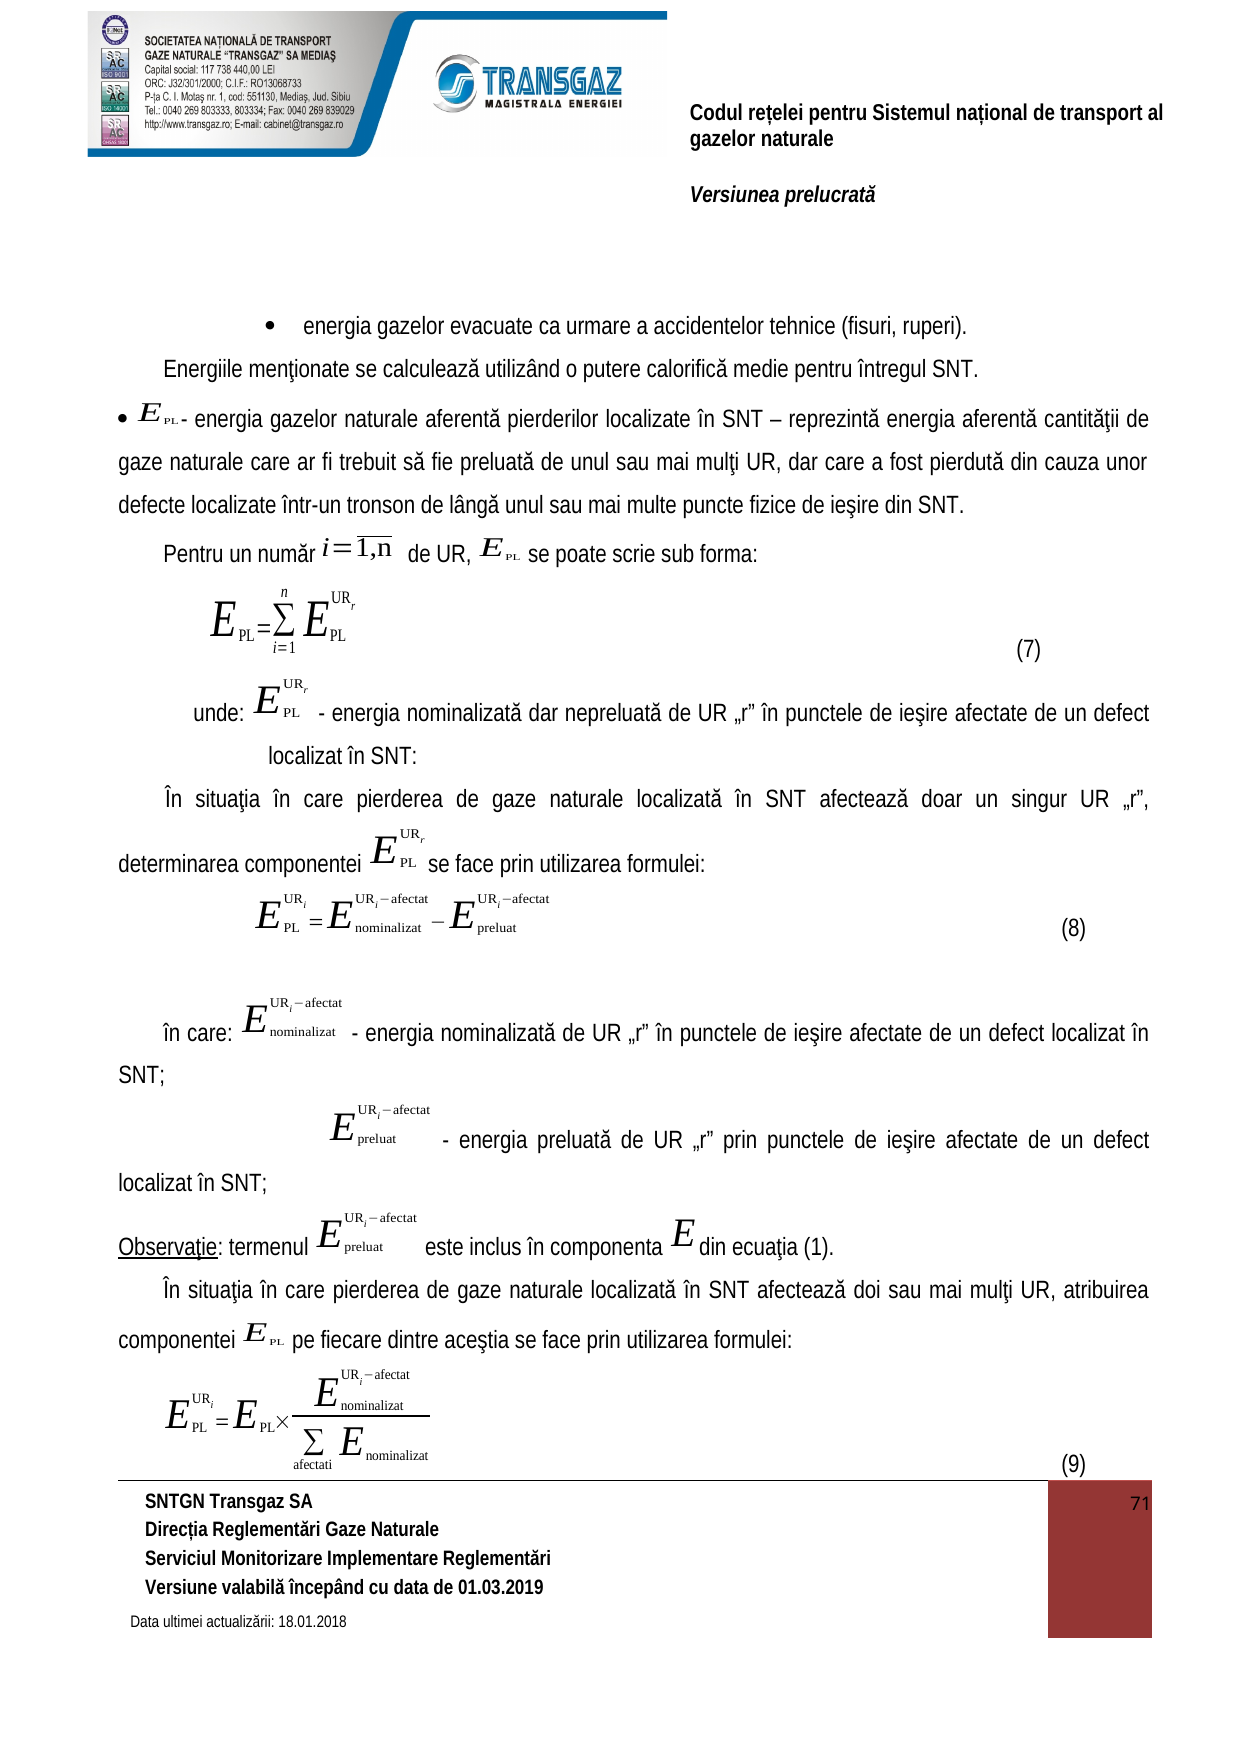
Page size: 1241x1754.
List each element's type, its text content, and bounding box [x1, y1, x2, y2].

text - energia preluată de UR „r” prin punctele de ieşire afectate de un defect localizat în SNT; [118, 1103, 1152, 1196]
text - energia gazelor naturale aferentă pierderilor localizate în SNT – reprezintă energia aferentă cantităţii de gaze naturale care ar fi trebuit să fie preluată de unul sau mai mulţi UR, dar care a fost pierdută din cauza unor defecte localizate într-un tronson de lângă unul sau mai multe puncte fizice de ieşire din SNT. [118, 397, 1152, 519]
text (8) [118, 892, 1152, 942]
text (9) [118, 1368, 1152, 1478]
text (7) [118, 582, 1152, 663]
text În situaţia în care pierderea de gaze naturale localizată în SNT afectează doi sau mai mulţi UR, atribuirea componentei pe fiecare dintre aceştia se face prin utilizarea formulei: [118, 1275, 1152, 1353]
text în care: - energia nominalizată de UR „r” în punctele de ieşire afectate de un defect localizat în SNT; [118, 996, 1152, 1089]
text Observaţie: termenul este inclus în componenta din ecuaţia (1). [118, 1211, 1152, 1261]
text unde: - energia nominalizată dar nepreluată de UR „r” în punctele de ieşire afectate de un defect localizat în SNT: [193, 677, 1152, 770]
picture [87, 11, 668, 157]
text Energiile menţionate se calculează utilizând o putere calorifică medie pentru întregul SNT. [118, 354, 1152, 383]
text Pentru un număr de UR, se poate scrie sub forma: [118, 533, 1152, 568]
text În situaţia în care pierderea de gaze naturale localizată în SNT afectează doar un singur UR „r”, determinarea componentei se face prin utilizarea formulei: [118, 784, 1152, 877]
list energia gazelor evacuate ca urmare a accidentelor tehnice (fisuri, ruperi). [266, 311, 1152, 340]
